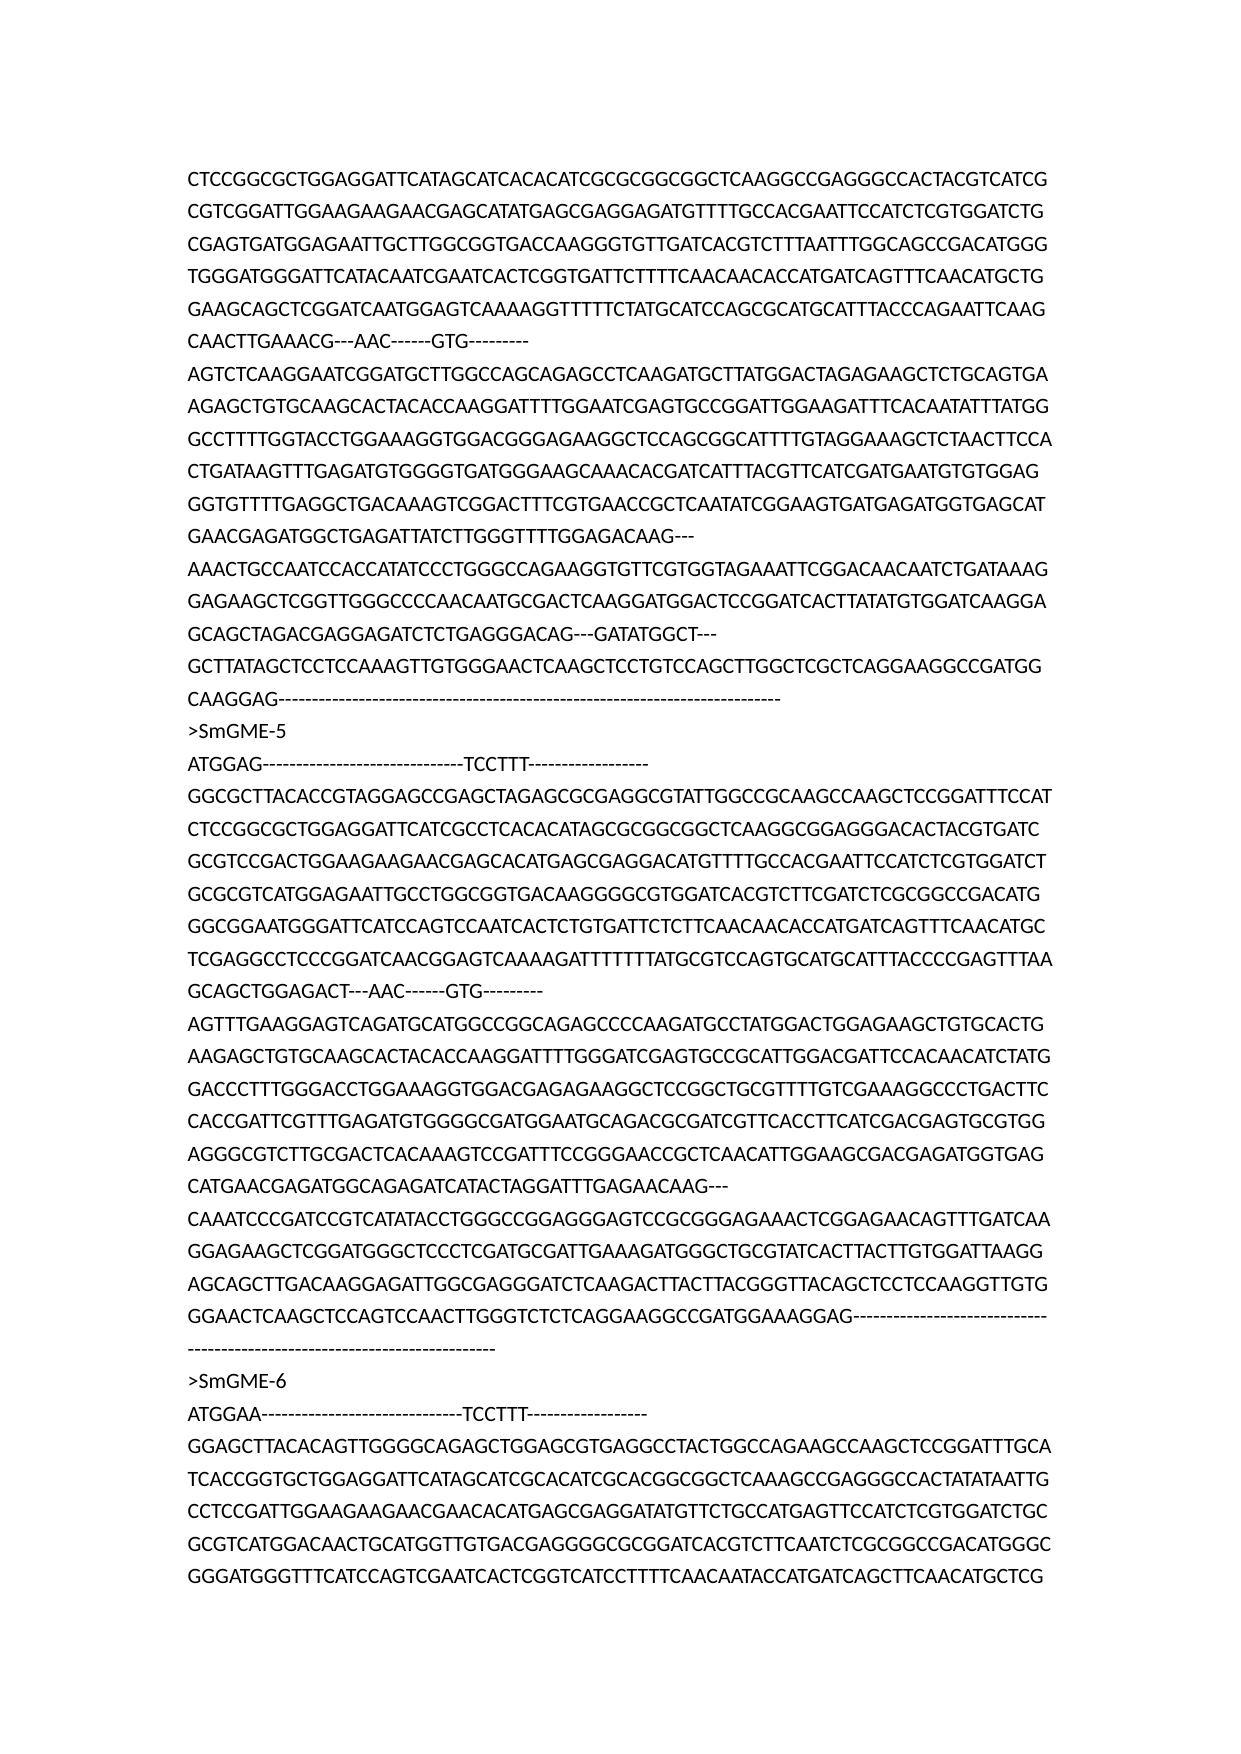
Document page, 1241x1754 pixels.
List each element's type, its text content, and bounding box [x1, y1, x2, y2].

text >SmGME-6 [187, 1364, 1053, 1397]
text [187, 1397, 1053, 1592]
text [187, 162, 1053, 714]
text ATGGAG------------------------------TCCTTT------------------GGCGCTTACACCGTAGGAGCCGAGCTAGAGCGCGAGGCGTATTGGCCGCAAGCCAAGCTCCGGATTTCCATCTCCGGCGCTGGAGGATTCATCGCCTCACACATAGCGCGGCGGCTCAAGGCGGAGGGACACTACGTGATCGCGTCCGACTGGAAGAAGAACGAGCACATGAGCGAGGACATGTTTTGCCACGAATTCCATCTCGTGGATCTGCGCGTCATGGAGAATTGCCTGGCGGTGACAAGGGGCGTGGATCACGTCTTCGATCTCGCGGCCGACATGGGCGGAATGGGATTCATCCAGTCCAATCACTCTGTGATTCTCTTCAACAACACCATGATCAGTTTCAACATGCTCGAGGCCTCCCGGATCAACGGAGTCAAAAGATTTTTTTATGCGTCCAGTGCATGCATTTACCCCGAGTTTAAGCAGCTGGAGACT---AAC------GTG---------AGTTTGAAGGAGTCAGATGCATGGCCGGCAGAGCCCCAAGATGCCTATGGACTGGAGAAGCTGTGCACTGAAGAGCTGTGCAAGCACTACACCAAGGATTTTGGGATCGAGTGCCGCATTGGACGATTCCACAACATCTATGGACCCTTTGGGACCTGGAAAGGTGGACGAGAGAAGGCTCCGGCTGCGTTTTGTCGAAAGGCCCTGACTTCCACCGATTCGTTTGAGATGTGGGGCGATGGAATGCAGACGCGATCGTTCACCTTCATCGACGAGTGCGTGGAGGGCGTCTTGCGACTCACAAAGTCCGATTTCCGGGAACCGCTCAACATTGGAAGCGACGAGATGGTGAGCATGAACGAGATGGCAGAGATCATACTAGGATTTGAGAACAAG---CAAATCCCGATCCGTCATATACCTGGGCCGGAGGGAGTCCGCGGGAGAAACTCGGAGAACAGTTTGATCAAGGAGAAGCTCGGATGGGCTCCCTCGATGCGATTGAAAGATGGGCTGCGTATCACTTACTTGTGGATTAAGGAGCAGCTTGACAAGGAGATTGGCGAGGGATCTCAAGACTTACTTACGGGTTACAGCTCCTCCAAGGTTGTGGGAACTCAAGCTCCAGTCCAACTTGGGTCTCTCAGGAAGGCCGATGGAAAGGAG--------------------------------------------------------------------------- [187, 747, 1053, 1364]
text >SmGME-5 [187, 714, 1053, 747]
